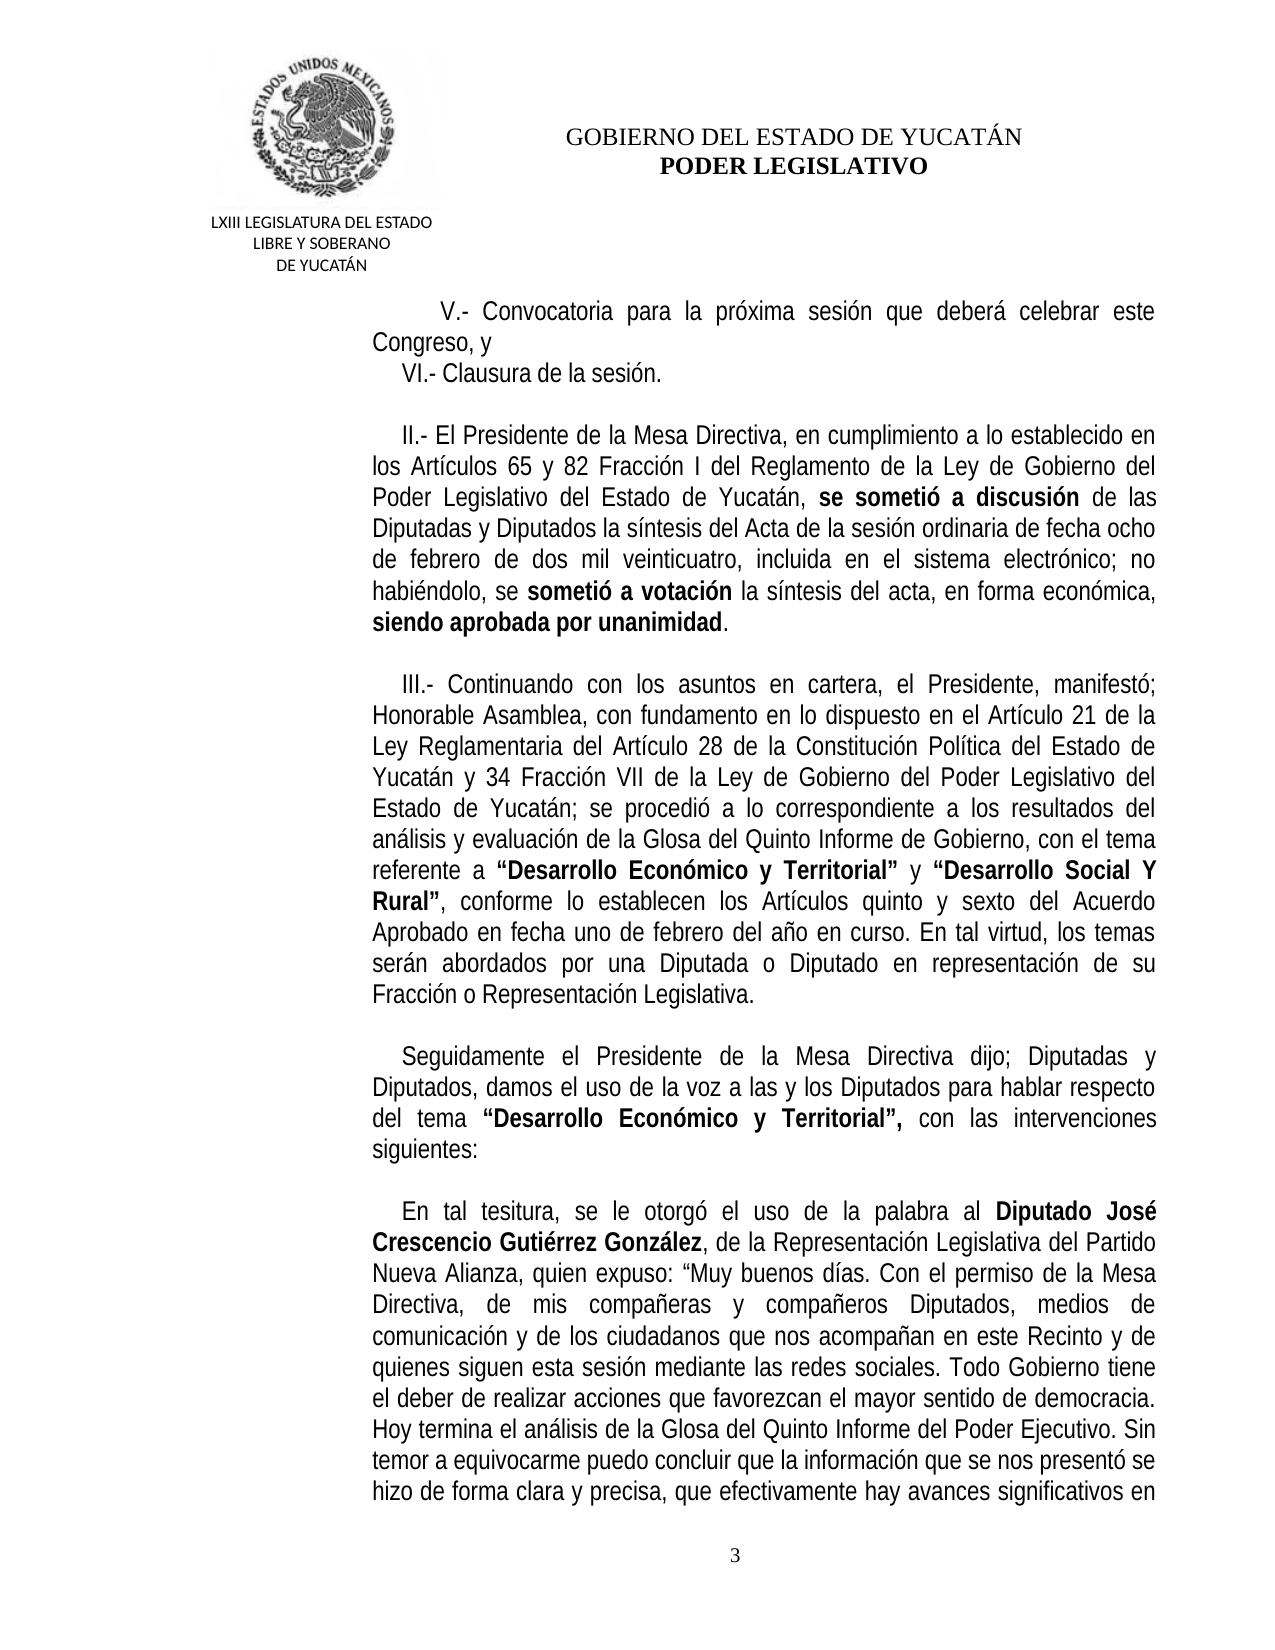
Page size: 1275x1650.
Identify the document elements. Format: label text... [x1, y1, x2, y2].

text II.- El Presidente de la Mesa Directiva, en cumplimiento a lo establecido en los Artículos 65 y 82 Fracción I del Reglamento de la Ley de Gobierno del Poder Legislativo del Estado de Yucatán, se sometió a discusión de las Diputadas y Diputados la síntesis del Acta de la sesión ordinaria de fecha ocho de febrero de dos mil veinticuatro, incluida en el sistema electrónico; no habiéndolo, se sometió a votación la síntesis del acta, en forma económica, siendo aprobada por unanimidad. [372, 419, 1157, 637]
text VI.- Clausura de la sesión. [372, 357, 1157, 388]
text V.- Convocatoria para la próxima sesión que deberá celebrar este Congreso, y [372, 295, 1157, 357]
text III.- Continuando con los asuntos en cartera, el Presidente, manifestó; Honorable Asamblea, con fundamento en lo dispuesto en el Artículo 21 de la Ley Reglamentaria del Artículo 28 de la Constitución Política del Estado de Yucatán y 34 Fracción VII de la Ley de Gobierno del Poder Legislativo del Estado de Yucatán; se procedió a lo correspondiente a los resultados del análisis y evaluación de la Glosa del Quinto Informe de Gobierno, con el tema referente a “Desarrollo Económico y Territorial” y “Desarrollo Social Y Rural”, conforme lo establecen los Artículos quinto y sexto del Acuerdo Aprobado en fecha uno de febrero del año en curso. En tal virtud, los temas serán abordados por una Diputada o Diputado en representación de su Fracción o Representación Legislativa. [372, 668, 1157, 1009]
text Seguidamente el Presidente de la Mesa Directiva dijo; Diputadas y Diputados, damos el uso de la voz a las y los Diputados para hablar respecto del tema “Desarrollo Económico y Territorial”, con las intervenciones siguientes: [372, 1040, 1157, 1164]
picture [206, 50, 443, 211]
